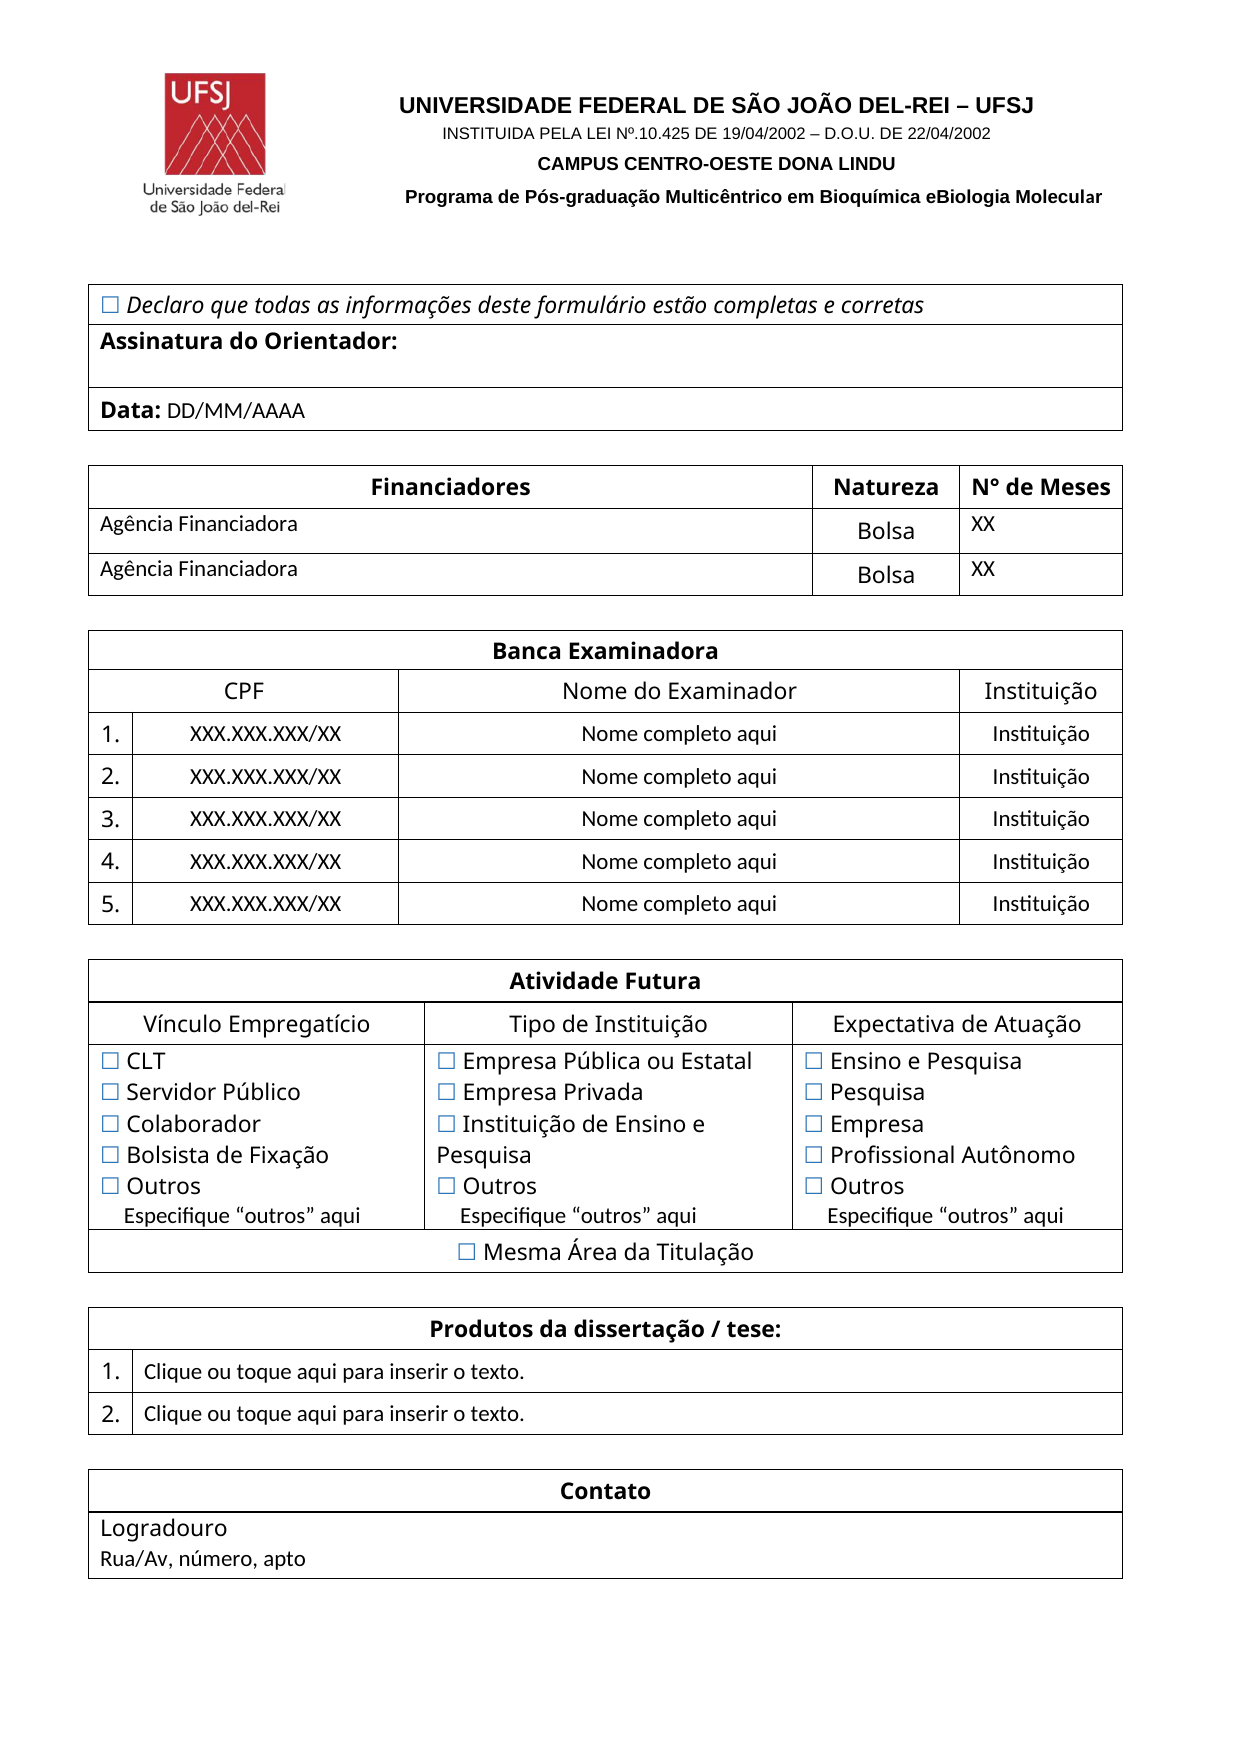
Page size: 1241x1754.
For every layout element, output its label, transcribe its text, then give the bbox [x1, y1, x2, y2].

table_header Banca Examinadora [89, 631, 1122, 669]
table_cell 2. [89, 1393, 132, 1434]
table_header Contato [89, 1470, 1122, 1511]
table_cell Expectativa de Atuação [793, 1003, 1122, 1044]
table_cell Data: [89, 388, 1122, 430]
table_header N° de Meses [960, 466, 1122, 508]
table_cell Bolsa [813, 509, 959, 553]
table_header Natureza [813, 466, 959, 508]
table_cell 4. [89, 840, 132, 882]
table_cell Ensino e Pesquisa Pesquisa Empresa Profissional Autônomo Outros [793, 1045, 1122, 1229]
table_cell Logradouro [89, 1513, 1122, 1577]
table_header Financiadores [89, 466, 812, 508]
table_cell Instituição [960, 670, 1122, 712]
table_cell Bolsa [813, 554, 959, 595]
table_cell 3. [89, 798, 132, 839]
table_cell CLT Servidor Público Colaborador Bolsista de Fixação Outros [89, 1045, 424, 1229]
table_header Declaro que todas as informações deste formulário estão completas e corretas [89, 285, 1122, 324]
table_cell Mesma Área da Titulação [89, 1230, 1122, 1272]
table_cell Vínculo Empregatício [89, 1003, 424, 1044]
table_header Atividade Futura [89, 960, 1122, 1001]
table_cell 1. [89, 713, 132, 754]
table_header Produtos da dissertação / tese: [89, 1308, 1122, 1349]
table_cell Tipo de Instituição [425, 1003, 792, 1044]
table_cell CPF [89, 670, 398, 712]
table_cell Empresa Pública ou Estatal Empresa Privada Instituição de Ensino e Pesquisa Outros [425, 1045, 792, 1229]
table_cell 1. [89, 1350, 132, 1392]
table_cell 5. [89, 883, 132, 924]
table_cell 2. [89, 755, 132, 797]
table_cell Nome do Examinador [399, 670, 959, 712]
table_cell Assinatura do Orientador: [89, 325, 1122, 387]
picture [143, 73, 286, 216]
table_cell [133, 1350, 1122, 1392]
table_cell [133, 1393, 1122, 1434]
